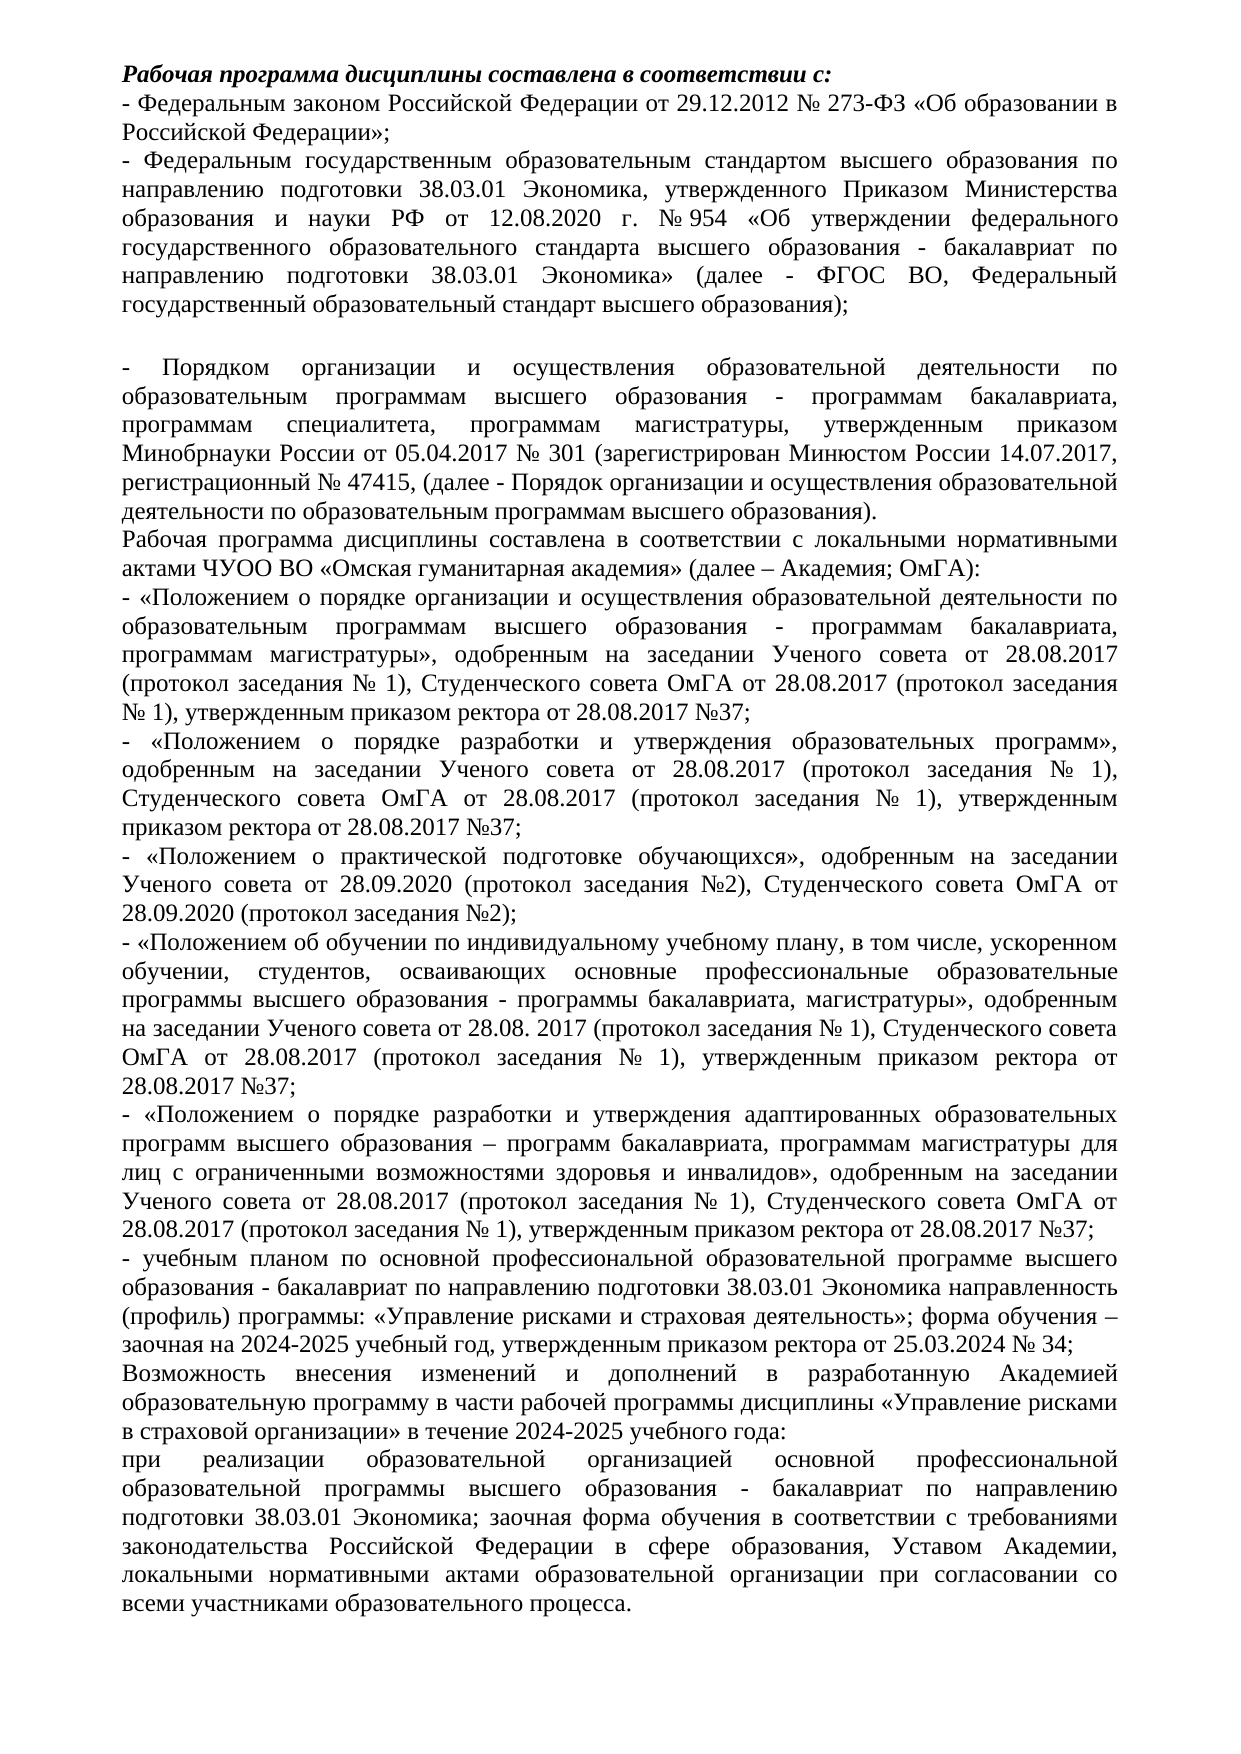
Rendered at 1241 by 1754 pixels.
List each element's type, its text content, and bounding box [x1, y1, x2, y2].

table_header Рабочая программа дисциплины составлена в соответствии с: [118, 59, 1122, 88]
table_cell - Федеральным законом Российской Федерации от 29.12.2012 № 273-ФЗ «Об образовании в Российской Федерации»; - Федеральным государственным образовательным стандартом высшего образования по направлению подготовки 38.03.01 Экономика, утвержденного Приказом Министерства образования и науки РФ от 12.08.2020 г. № 954 «Об утверждении федерального государственного образовательного стандарта высшего образования - бакалавриат по направлению подготовки 38.03.01 Экономика» (далее - ФГОС ВО, Федеральный государственный образовательный стандарт высшего образования); - Порядком организации и осуществления образовательной деятельности по образовательным программам высшего образования - программам бакалавриата, программам специалитета, программам магистратуры, утвержденным приказом Минобрнауки России от 05.04.2017 № 301 (зарегистрирован Минюстом России 14.07.2017, регистрационный № 47415, (далее - Порядок организации и осуществления образовательной деятельности по образовательным программам высшего образования). Рабочая программа дисциплины составлена в соответствии с локальными нормативными актами ЧУОО ВО «Омская гуманитарная академия» (далее – Академия; ОмГА): - «Положением о порядке организации и осуществления образовательной деятельности по образовательным программам высшего образования - программам бакалавриата, программам магистратуры», одобренным на заседании Ученого совета от 28.08.2017 (протокол заседания № 1), Студенческого совета ОмГА от 28.08.2017 (протокол заседания № 1), утвержденным приказом ректора от 28.08.2017 №37; - «Положением о порядке разработки и утверждения образовательных программ», одобренным на заседании Ученого совета от 28.08.2017 (протокол заседания № 1), Студенческого совета ОмГА от 28.08.2017 (протокол заседания № 1), утвержденным приказом ректора от 28.08.2017 №37; - «Положением о практической подготовке обучающихся», одобренным на заседании Ученого совета от 28.09.2020 (протокол заседания №2), Студенческого совета ОмГА от 28.09.2020 (протокол заседания №2); - «Положением об обучении по индивидуальному учебному плану, в том числе, ускоренном обучении, студентов, осваивающих основные профессиональные образовательные программы высшего образования - программы бакалавриата, магистратуры», одобренным на заседании Ученого совета от 28.08. 2017 (протокол заседания № 1), Студенческого совета ОмГА от 28.08.2017 (протокол заседания № 1), утвержденным приказом ректора от 28.08.2017 №37; - «Положением о порядке разработки и утверждения адаптированных образовательных программ высшего образования – программ бакалавриата, программам магистратуры для лиц с ограниченными возможностями здоровья и инвалидов», одобренным на заседании Ученого совета от 28.08.2017 (протокол заседания № 1), Студенческого совета ОмГА от 28.08.2017 (протокол заседания № 1), утвержденным приказом ректора от 28.08.2017 №37; - учебным планом по основной профессиональной образовательной программе высшего образования - бакалавриат по направлению подготовки 38.03.01 Экономика направленность (профиль) программы: «Управление рисками и страховая деятельность»; форма обучения – заочная на 2024-2025 учебный год, утвержденным приказом ректора от 25.03.2024 № 34; Возможность внесения изменений и дополнений в разработанную Академией образовательную программу в части рабочей программы дисциплины «Управление рисками в страховой организации» в течение 2024-2025 учебного года: при реализации образовательной организацией основной профессиональной образовательной программы высшего образования - бакалавриат по направлению подготовки 38.03.01 Экономика; заочная форма обучения в соответствии с требованиями законодательства Российской Федерации в сфере образования, Уставом Академии, локальными нормативными актами образовательной организации при согласовании со всеми участниками образовательного процесса. [118, 88, 1122, 1639]
